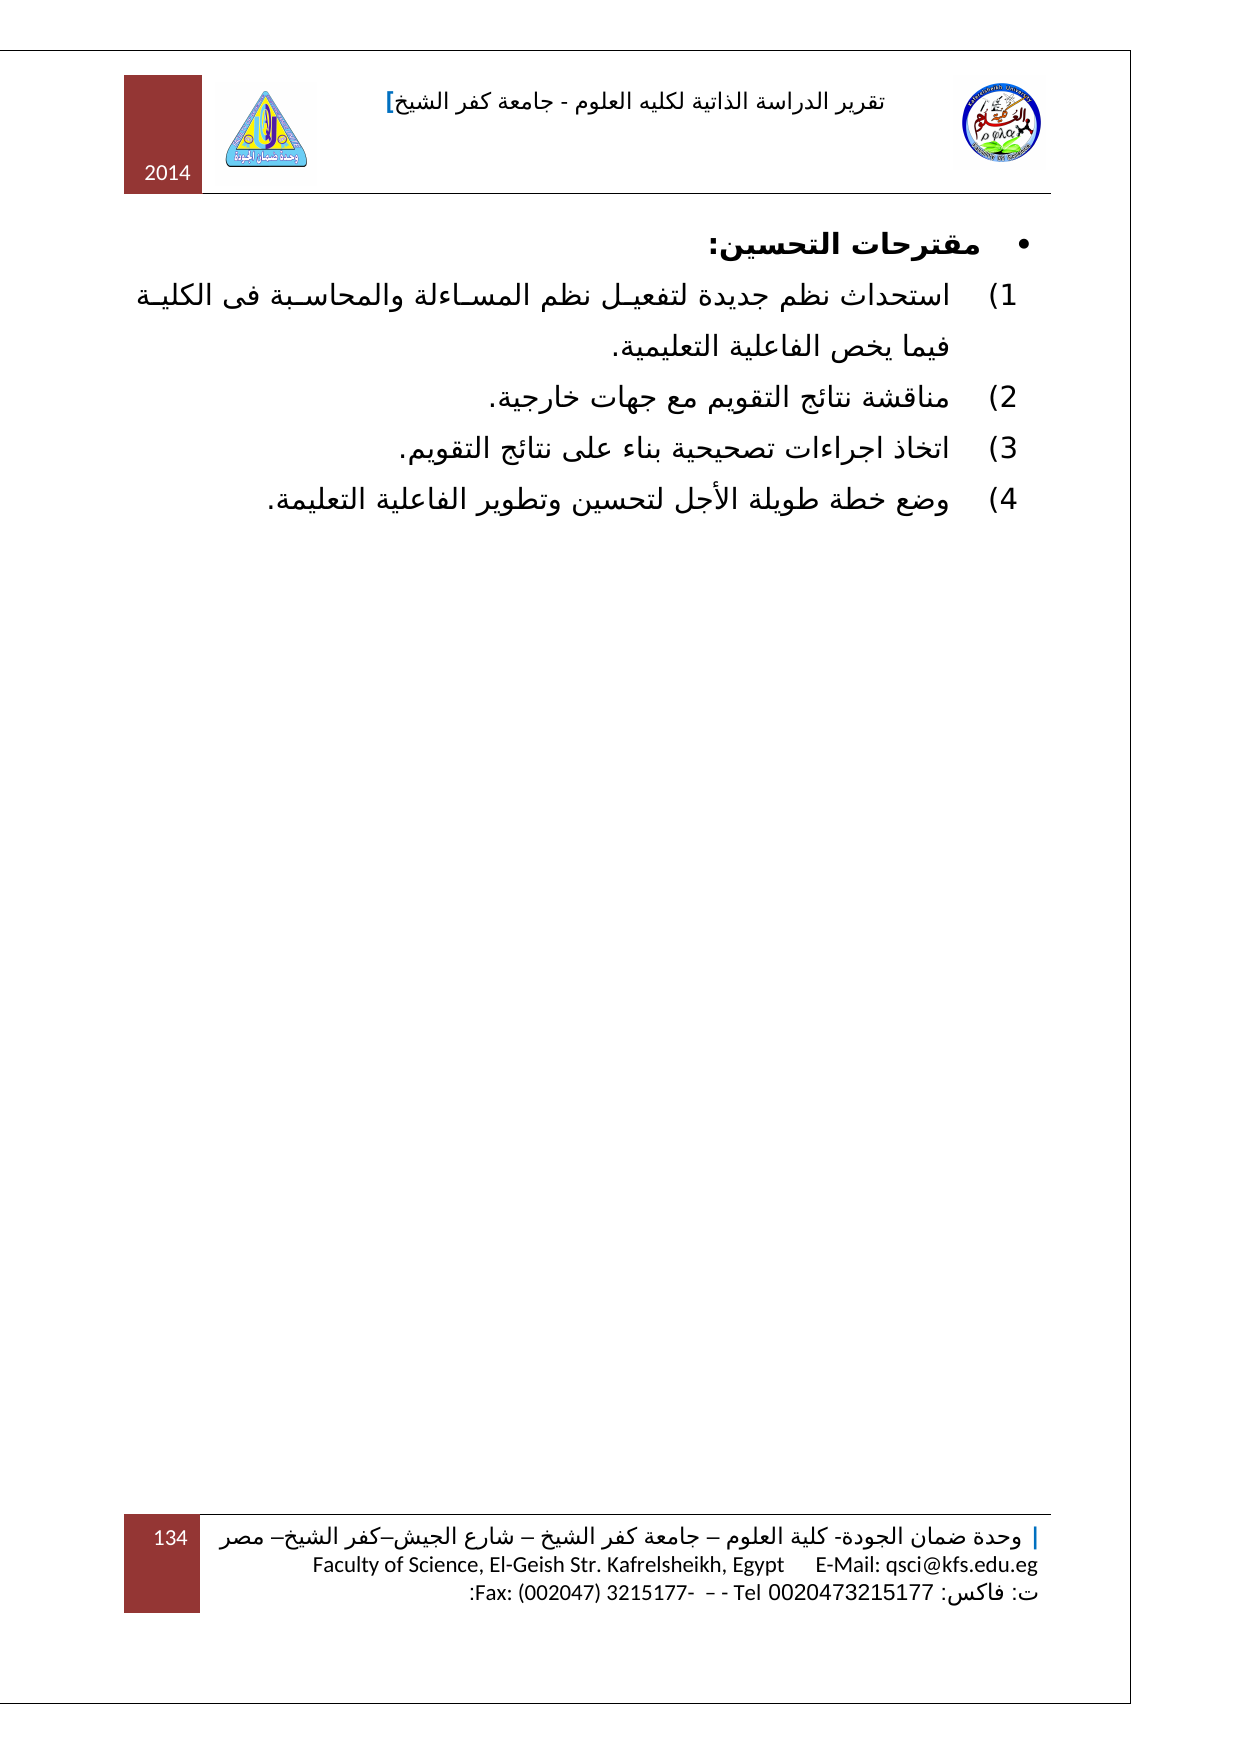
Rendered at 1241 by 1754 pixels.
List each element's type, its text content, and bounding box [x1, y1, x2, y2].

picture [952, 75, 1047, 169]
list وضع خطة طويلة الأجل لتحسين وتطوير الفاعلية التعليمة. [136, 482, 988, 516]
list مناقشة نتائج التقويم مع جهات خارجية. [136, 381, 988, 414]
list اتخاذ اجراءات تصحيحية بناء على نتائج التقويم. [136, 431, 988, 465]
list استحداث نظم جديدة لتفعيل نظم المساءلة والمحاسبة فى الكلية فيما يخص الفاعلية التعليمية. [136, 279, 988, 363]
picture [214, 82, 318, 186]
list مقترحات التحسين: [136, 228, 1019, 262]
